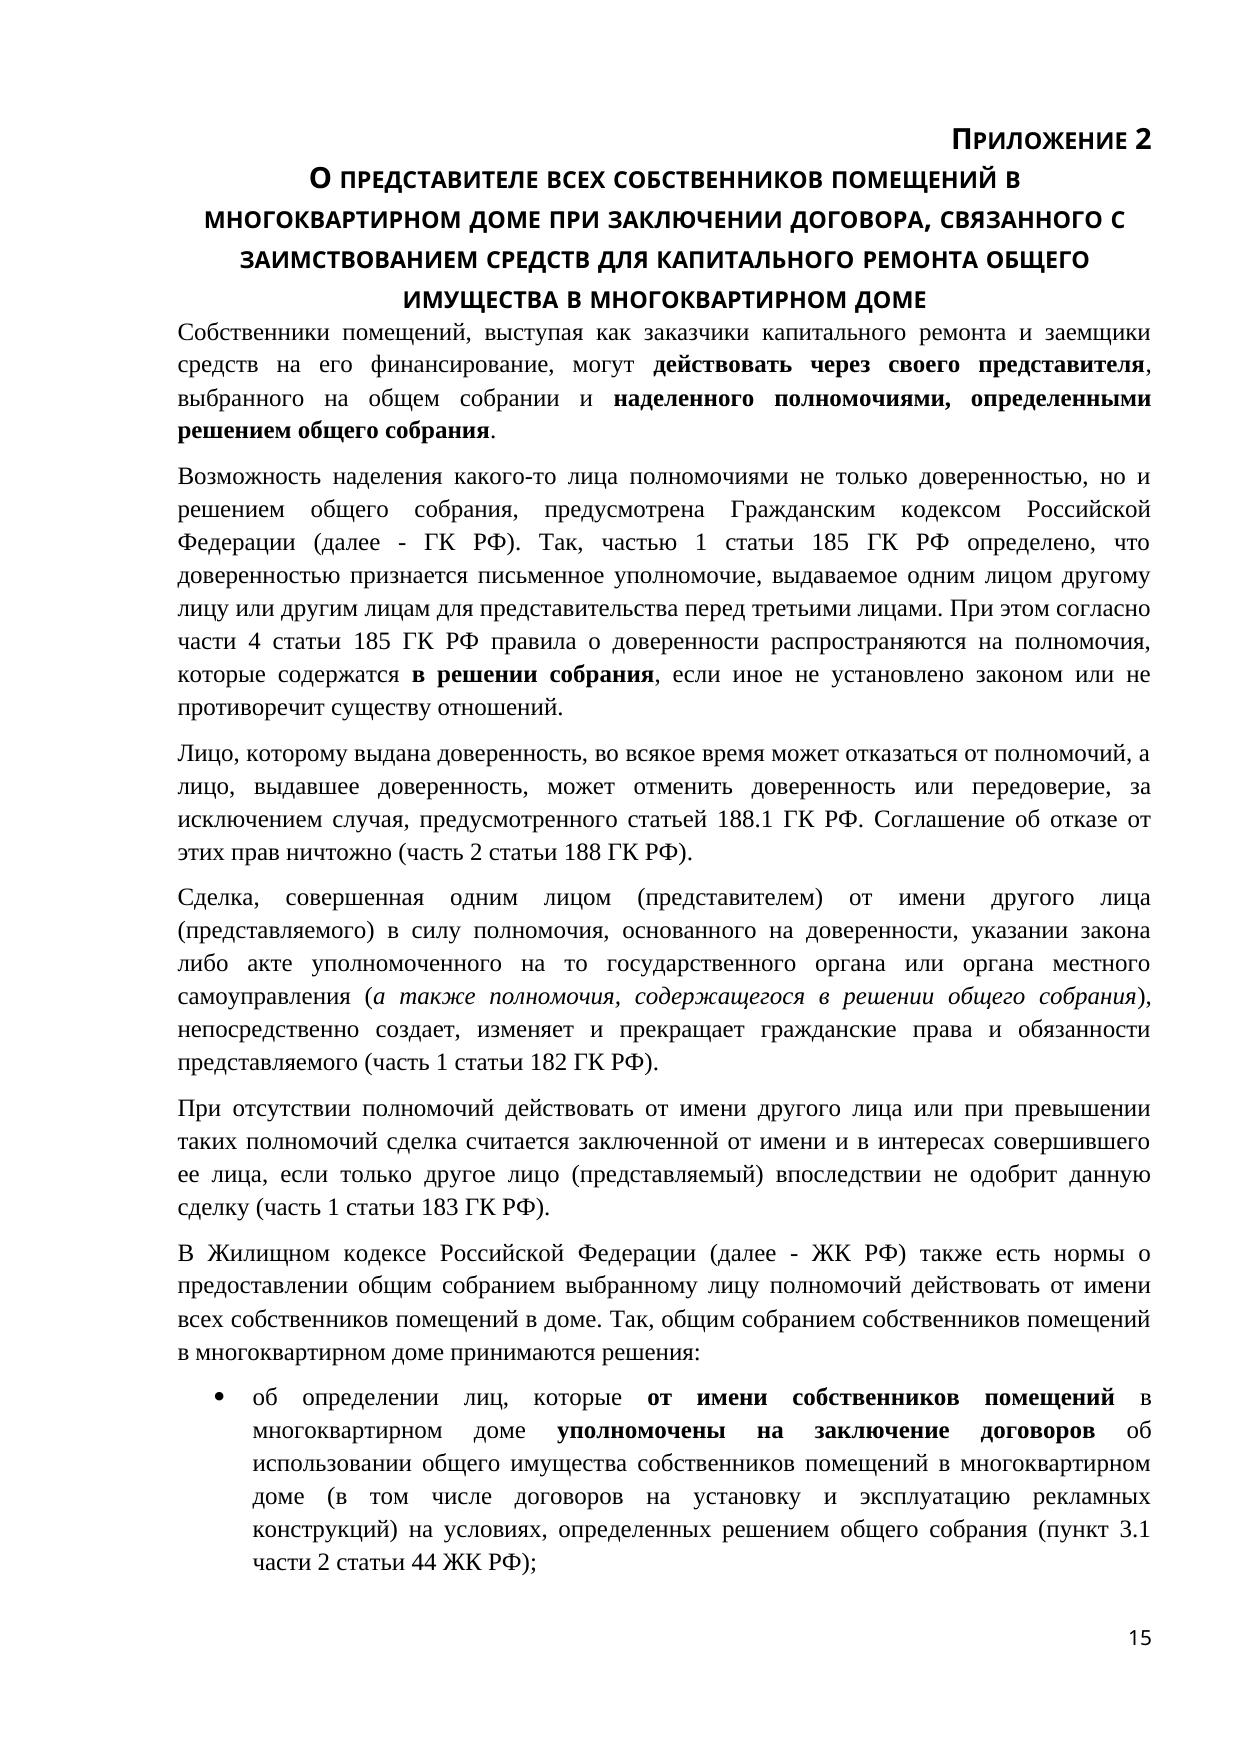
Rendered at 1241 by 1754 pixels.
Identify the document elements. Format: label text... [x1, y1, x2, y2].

text Приложение 2 [177, 118, 1152, 158]
text Собственники помещений, выступая как заказчики капитального ремонта и заемщики средств на его финансирование, могут действовать через своего представителя, выбранного на общем собрании и наделенного полномочиями, определенными решением общего собрания. [177, 317, 1152, 444]
text В Жилищном кодексе Российской Федерации (далее - ЖК РФ) также есть нормы о предоставлении общим собранием выбранному лицу полномочий действовать от имени всех собственников помещений в доме. Так, общим собранием собственников помещений в многоквартирном доме принимаются решения: [177, 1238, 1152, 1365]
list об определении лиц, которые от имени собственников помещений в многоквартирном доме уполномочены на заключение договоров об использовании общего имущества собственников помещений в многоквартирном доме (в том числе договоров на установку и эксплуатацию рекламных конструкций) на условиях, определенных решением общего собрания (пункт 3.1 части 2 статьи 44 ЖК РФ); [215, 1382, 1152, 1576]
text Лицо, которому выдана доверенность, во всякое время может отказаться от полномочий, а лицо, выдавшее доверенность, может отменить доверенность или передоверие, за исключением случая, предусмотренного статьей 188.1 ГК РФ. Соглашение об отказе от этих прав ничтожно (часть 2 статьи 188 ГК РФ). [177, 738, 1152, 866]
text О представителе всех собственников помещений в многоквартирном доме при заключении договора, связанного с заимствованием средств для капитального ремонта общего имущества в многоквартирном доме [177, 158, 1152, 317]
text При отсутствии полномочий действовать от имени другого лица или при превышении таких полномочий сделка считается заключенной от имени и в интересах совершившего ее лица, если только другое лицо (представляемый) впоследствии не одобрит данную сделку (часть 1 статьи 183 ГК РФ). [177, 1093, 1152, 1221]
text Возможность наделения какого-то лица полномочиями не только доверенностью, но и решением общего собрания, предусмотрена Гражданским кодексом Российской Федерации (далее - ГК РФ). Так, частью 1 статьи 185 ГК РФ определено, что доверенностью признается письменное уполномочие, выдаваемое одним лицом другому лицу или другим лицам для представительства перед третьими лицами. При этом согласно части 4 статьи 185 ГК РФ правила о доверенности распространяются на полномочия, которые содержатся в решении собрания, если иное не установлено законом или не противоречит существу отношений. [177, 461, 1152, 721]
text Сделка, совершенная одним лицом (представителем) от имени другого лица (представляемого) в силу полномочия, основанного на доверенности, указании закона либо акте уполномоченного на то государственного органа или органа местного самоуправления (а также полномочия, содержащегося в решении общего собрания), непосредственно создает, изменяет и прекращает гражданские права и обязанности представляемого (часть 1 статьи 182 ГК РФ). [177, 882, 1152, 1076]
